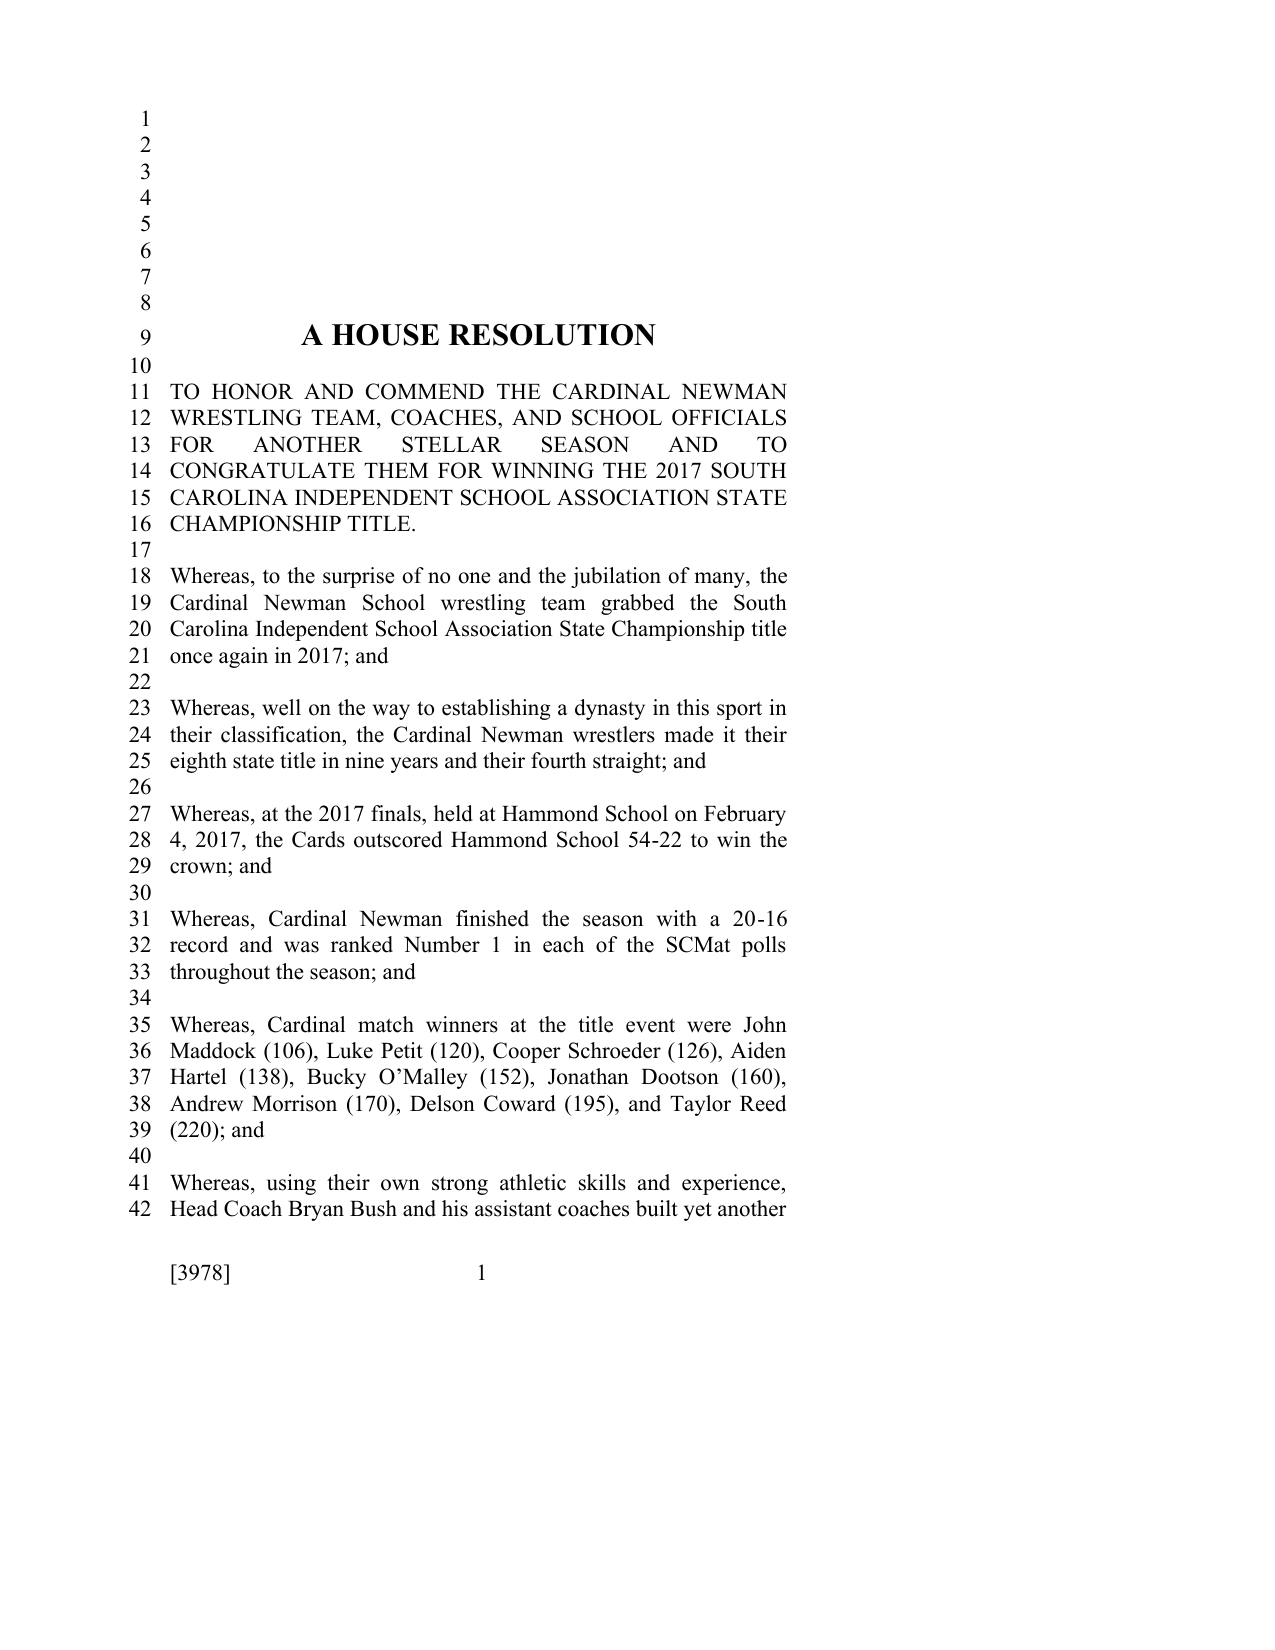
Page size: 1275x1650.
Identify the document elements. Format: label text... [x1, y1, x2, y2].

text Whereas, well on the way to establishing a dynasty in this sport in their classification, the Cardinal Newman wrestlers made it their eighth state title in nine years and their fourth straight; and [169, 694, 787, 773]
text Whereas, to the surprise of no one and the jubilation of many, the Cardinal Newman School wrestling team grabbed the South Carolina Independent School Association State Championship title once again in 2017; and [169, 563, 787, 668]
text Whereas, Cardinal match winners at the title event were John Maddock (106), Luke Petit (120), Cooper Schroeder (126), Aiden Hartel (138), Bucky O’Malley (152), Jonathan Dootson (160), Andrew Morrison (170), Delson Coward (195), and Taylor Reed (220); and [169, 1011, 787, 1142]
text Whereas, at the 2017 finals, held at Hammond School on February 4, 2017, the Cards outscored Hammond School 54-22 to win the crown; and [169, 800, 787, 879]
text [169, 1169, 787, 1221]
text A HOUSE RESOLUTION [169, 316, 787, 352]
text Whereas, Cardinal Newman finished the season with a 20-16 record and was ranked Number 1 in each of the SCMat polls throughout the season; and [169, 905, 787, 984]
text TO HONOR AND COMMEND THE CARDINAL NEWMAN WRESTLING TEAM, COACHES, AND SCHOOL OFFICIALS FOR ANOTHER STELLAR SEASON AND TO CONGRATULATE THEM FOR WINNING THE 2017 SOUTH CAROLINA INDEPENDENT SCHOOL ASSOCIATION STATE CHAMPIONSHIP TITLE. [169, 378, 787, 536]
